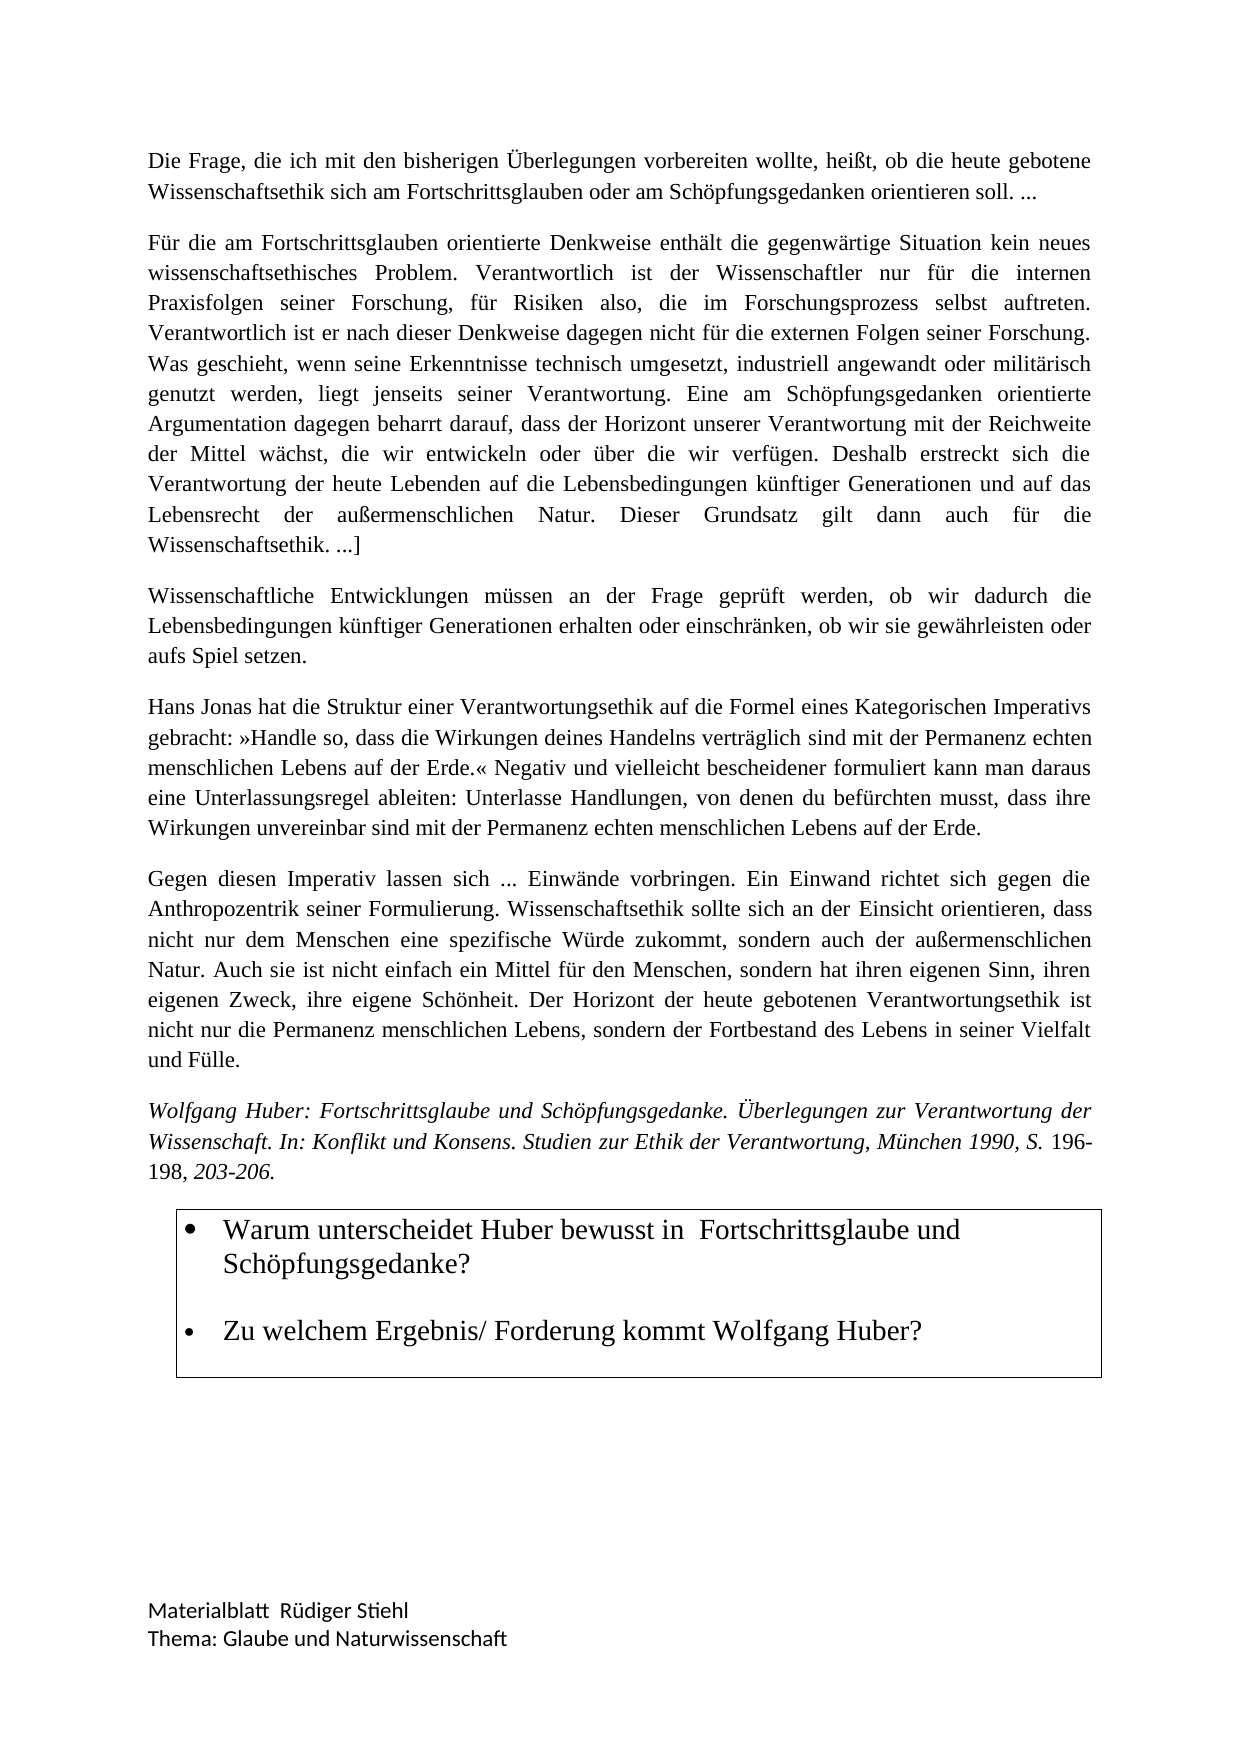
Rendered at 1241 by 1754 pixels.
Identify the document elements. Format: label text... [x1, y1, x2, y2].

list Zu welchem Ergebnis/ Forderung kommt Wolfgang Huber? [177, 1310, 1101, 1346]
text Gegen diesen Imperativ lassen sich ... Einwände vorbringen. Ein Einwand richtet sich gegen die Anthropozentrik seiner Formulierung. Wissenschaftsethik sollte sich an der Einsicht orientieren, dass nicht nur dem Menschen eine spezifische Würde zukommt, sondern auch der außermenschlichen Natur. Auch sie ist nicht einfach ein Mittel für den Menschen, sondern hat ihren eigenen Sinn, ihren eigenen Zweck, ihre eigene Schönheit. Der Horizont der heute gebotenen Verantwortungsethik ist nicht nur die Permanenz menschlichen Lebens, sondern der Fortbestand des Lebens in seiner Vielfalt und Fülle. [148, 865, 1093, 1073]
text Hans Jonas hat die Struktur einer Verantwortungsethik auf die Formel eines Kategorischen Imperativs gebracht: »Handle so, dass die Wirkungen deines Handelns verträglich sind mit der Permanenz echten menschlichen Lebens auf der Erde.« Negativ und vielleicht bescheidener formuliert kann man daraus eine Unterlassungsregel ableiten: Unterlasse Handlungen, von denen du befürchten musst, dass ihre Wirkungen unvereinbar sind mit der Permanenz echten menschlichen Lebens auf der Erde. [148, 693, 1093, 841]
list Warum unterscheidet Huber bewusst in Fortschrittsglaube und Schöpfungsgedanke? [177, 1210, 1101, 1279]
text Wissenschaftliche Entwicklungen müssen an der Frage geprüft werden, ob wir dadurch die Lebensbedingungen künftiger Generationen erhalten oder einschränken, ob wir sie gewährleisten oder aufs Spiel setzen. [148, 582, 1093, 669]
text Die Frage, die ich mit den bisherigen Überlegungen vorbereiten wollte, heißt, ob die heute gebotene Wissenschaftsethik sich am Fortschrittsglauben oder am Schöpfungsgedanken orientieren soll. ... [148, 148, 1093, 204]
text Für die am Fortschrittsglauben orientierte Denkweise enthält die gegenwärtige Situation kein neues wissenschaftsethisches Problem. Verantwortlich ist der Wissenschaftler nur für die internen Praxisfolgen seiner Forschung, für Risiken also, die im Forschungsprozess selbst auftreten. Verantwortlich ist er nach dieser Denkweise dagegen nicht für die externen Folgen seiner Forschung. Was geschieht, wenn seine Erkenntnisse technisch umgesetzt, industriell angewandt oder militärisch genutzt werden, liegt jenseits seiner Verantwortung. Eine am Schöpfungsgedanken orientierte Argumentation dagegen beharrt darauf, dass der Horizont unserer Verantwortung mit der Reichweite der Mittel wächst, die wir entwickeln oder über die wir verfügen. Deshalb erstreckt sich die Verantwortung der heute Lebenden auf die Lebensbedingungen künftiger Generationen und auf das Lebensrecht der außermenschlichen Natur. Dieser Grundsatz gilt dann auch für die Wissenschaftsethik. ...] [148, 229, 1093, 557]
text Wolfgang Huber: Fortschrittsglaube und Schöpfungsgedanke. Überlegungen zur Verantwortung der Wissenschaft. In: Konflikt und Konsens. Studien zur Ethik der Verantwortung, München 1990, S. 196-198, 203-206. [148, 1098, 1093, 1184]
